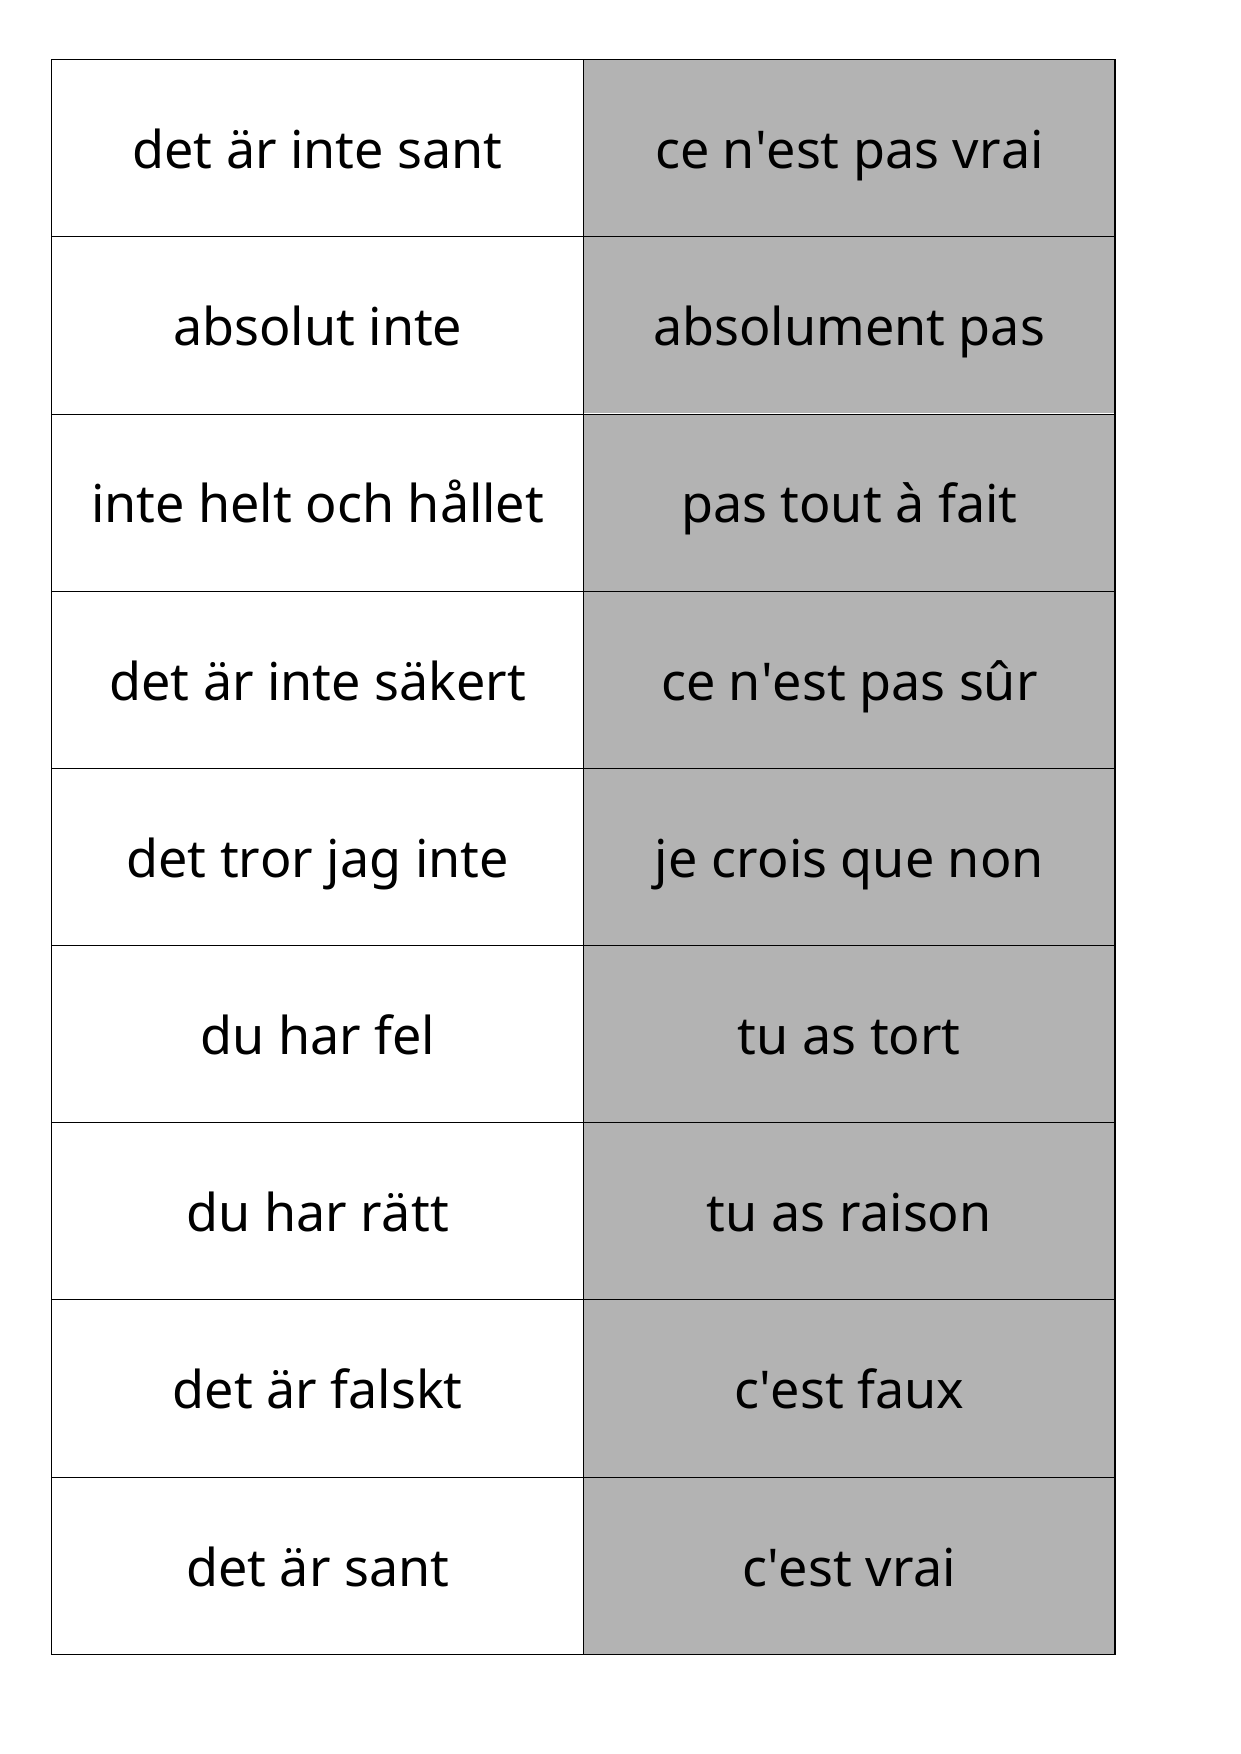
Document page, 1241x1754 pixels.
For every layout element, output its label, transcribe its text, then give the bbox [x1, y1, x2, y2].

table_cell pas tout à fait [584, 415, 1114, 591]
table_cell absolument pas [584, 237, 1114, 413]
table_cell je crois que non [584, 769, 1114, 945]
table_cell c'est vrai [584, 1478, 1114, 1654]
table_cell det är sant [52, 1478, 583, 1654]
table_cell ce n'est pas vrai [584, 60, 1114, 236]
table_cell c'est faux [584, 1300, 1114, 1477]
table_cell det är falskt [52, 1300, 583, 1477]
table_cell tu as raison [584, 1123, 1114, 1299]
table_cell tu as tort [584, 946, 1114, 1122]
table_cell ce n'est pas sûr [584, 592, 1114, 768]
table_cell du har rätt [52, 1123, 583, 1299]
table_cell det tror jag inte [52, 769, 583, 945]
table_cell inte helt och hållet [52, 415, 583, 591]
table_cell det är inte sant [52, 60, 583, 236]
table_cell det är inte säkert [52, 592, 583, 768]
table_cell du har fel [52, 946, 583, 1122]
table_cell absolut inte [52, 237, 583, 413]
